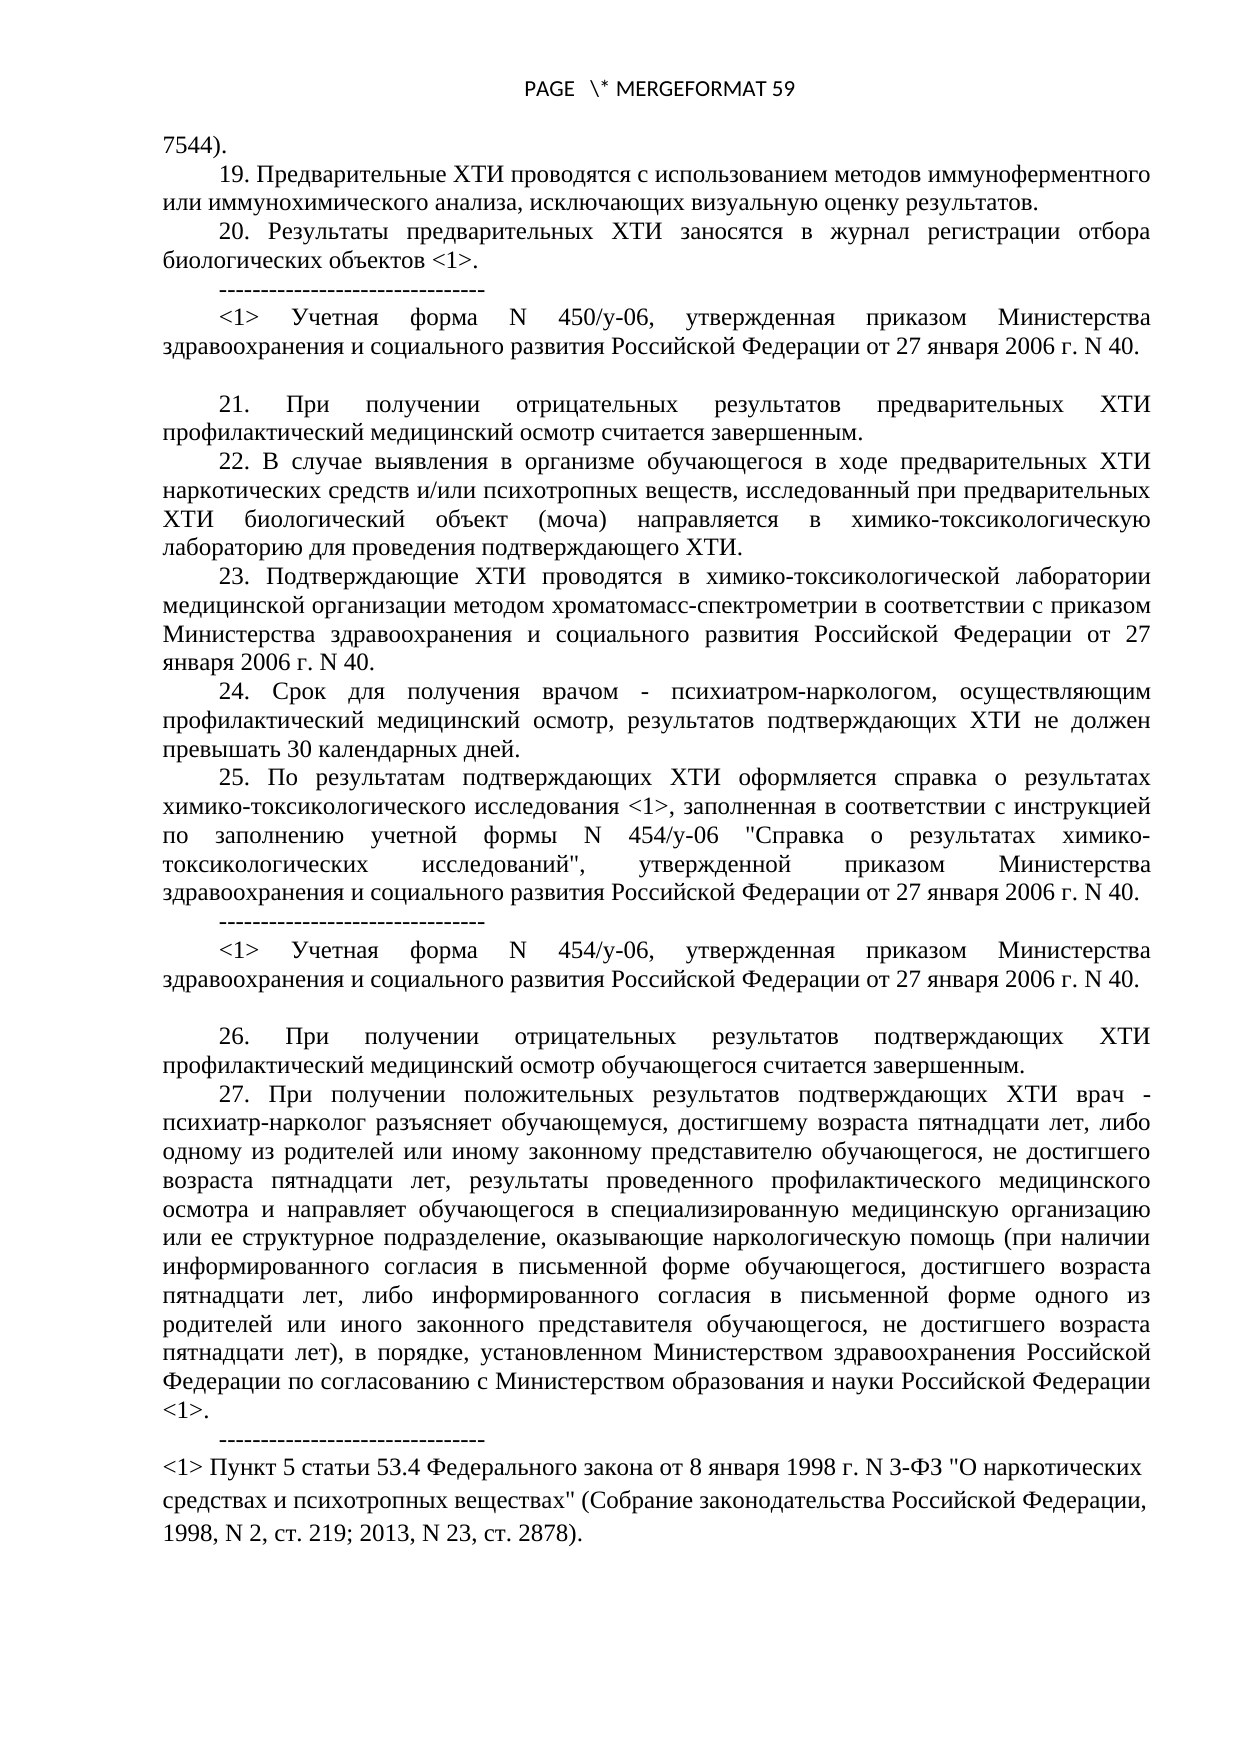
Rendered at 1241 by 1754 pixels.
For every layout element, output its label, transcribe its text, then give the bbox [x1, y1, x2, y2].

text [162, 130, 1152, 159]
text <1> Учетная форма N 454/у-06, утвержденная приказом Министерства здравоохранения и социального развития Российской Федерации от 27 января 2006 г. N 40. [162, 935, 1152, 992]
text 23. Подтверждающие ХТИ проводятся в химико-токсикологической лаборатории медицинской организации методом хроматомасс-спектрометрии в соответствии с приказом Министерства здравоохранения и социального развития Российской Федерации от 27 января 2006 г. N 40. [162, 561, 1152, 676]
text -------------------------------- [162, 274, 1152, 302]
text 21. При получении отрицательных результатов предварительных ХТИ профилактический медицинский осмотр считается завершенным. [162, 389, 1152, 446]
text -------------------------------- [162, 1424, 1152, 1452]
text 25. По результатам подтверждающих ХТИ оформляется справка о результатах химико-токсикологического исследования <1>, заполненная в соответствии с инструкцией по заполнению учетной формы N 454/у-06 "Справка о результатах химико-токсикологических исследований", утвержденной приказом Министерства здравоохранения и социального развития Российской Федерации от 27 января 2006 г. N 40. [162, 762, 1152, 906]
text 22. В случае выявления в организме обучающегося в ходе предварительных ХТИ наркотических средств и/или психотропных веществ, исследованный при предварительных ХТИ биологический объект (моча) направляется в химико-токсикологическую лабораторию для проведения подтверждающего ХТИ. [162, 446, 1152, 561]
text 19. Предварительные ХТИ проводятся с использованием методов иммуноферментного или иммунохимического анализа, исключающих визуальную оценку результатов. [162, 159, 1152, 216]
text -------------------------------- [162, 906, 1152, 935]
text 20. Результаты предварительных ХТИ заносятся в журнал регистрации отбора биологических объектов <1>. [162, 216, 1152, 274]
text <1> Пункт 5 статьи 53.4 Федерального закона от 8 января 1998 г. N 3-ФЗ "О наркотических средствах и психотропных веществах" (Собрание законодательства Российской Федерации, 1998, N 2, ст. 219; 2013, N 23, ст. 2878). [162, 1452, 1152, 1547]
text 24. Срок для получения врачом - психиатром-наркологом, осуществляющим профилактический медицинский осмотр, результатов подтверждающих ХТИ не должен превышать 30 календарных дней. [162, 676, 1152, 762]
text 27. При получении положительных результатов подтверждающих ХТИ врач - психиатр-нарколог разъясняет обучающемуся, достигшему возраста пятнадцати лет, либо одному из родителей или иному законному представителю обучающегося, не достигшего возраста пятнадцати лет, результаты проведенного профилактического медицинского осмотра и направляет обучающегося в специализированную медицинскую организацию или ее структурное подразделение, оказывающие наркологическую помощь (при наличии информированного согласия в письменной форме обучающегося, достигшего возраста пятнадцати лет, либо информированного согласия в письменной форме одного из родителей или иного законного представителя обучающегося, не достигшего возраста пятнадцати лет), в порядке, установленном Министерством здравоохранения Российской Федерации по согласованию с Министерством образования и науки Российской Федерации <1>. [162, 1079, 1152, 1424]
text <1> Учетная форма N 450/у-06, утвержденная приказом Министерства здравоохранения и социального развития Российской Федерации от 27 января 2006 г. N 40. [162, 302, 1152, 360]
text 26. При получении отрицательных результатов подтверждающих ХТИ профилактический медицинский осмотр обучающегося считается завершенным. [162, 1021, 1152, 1079]
